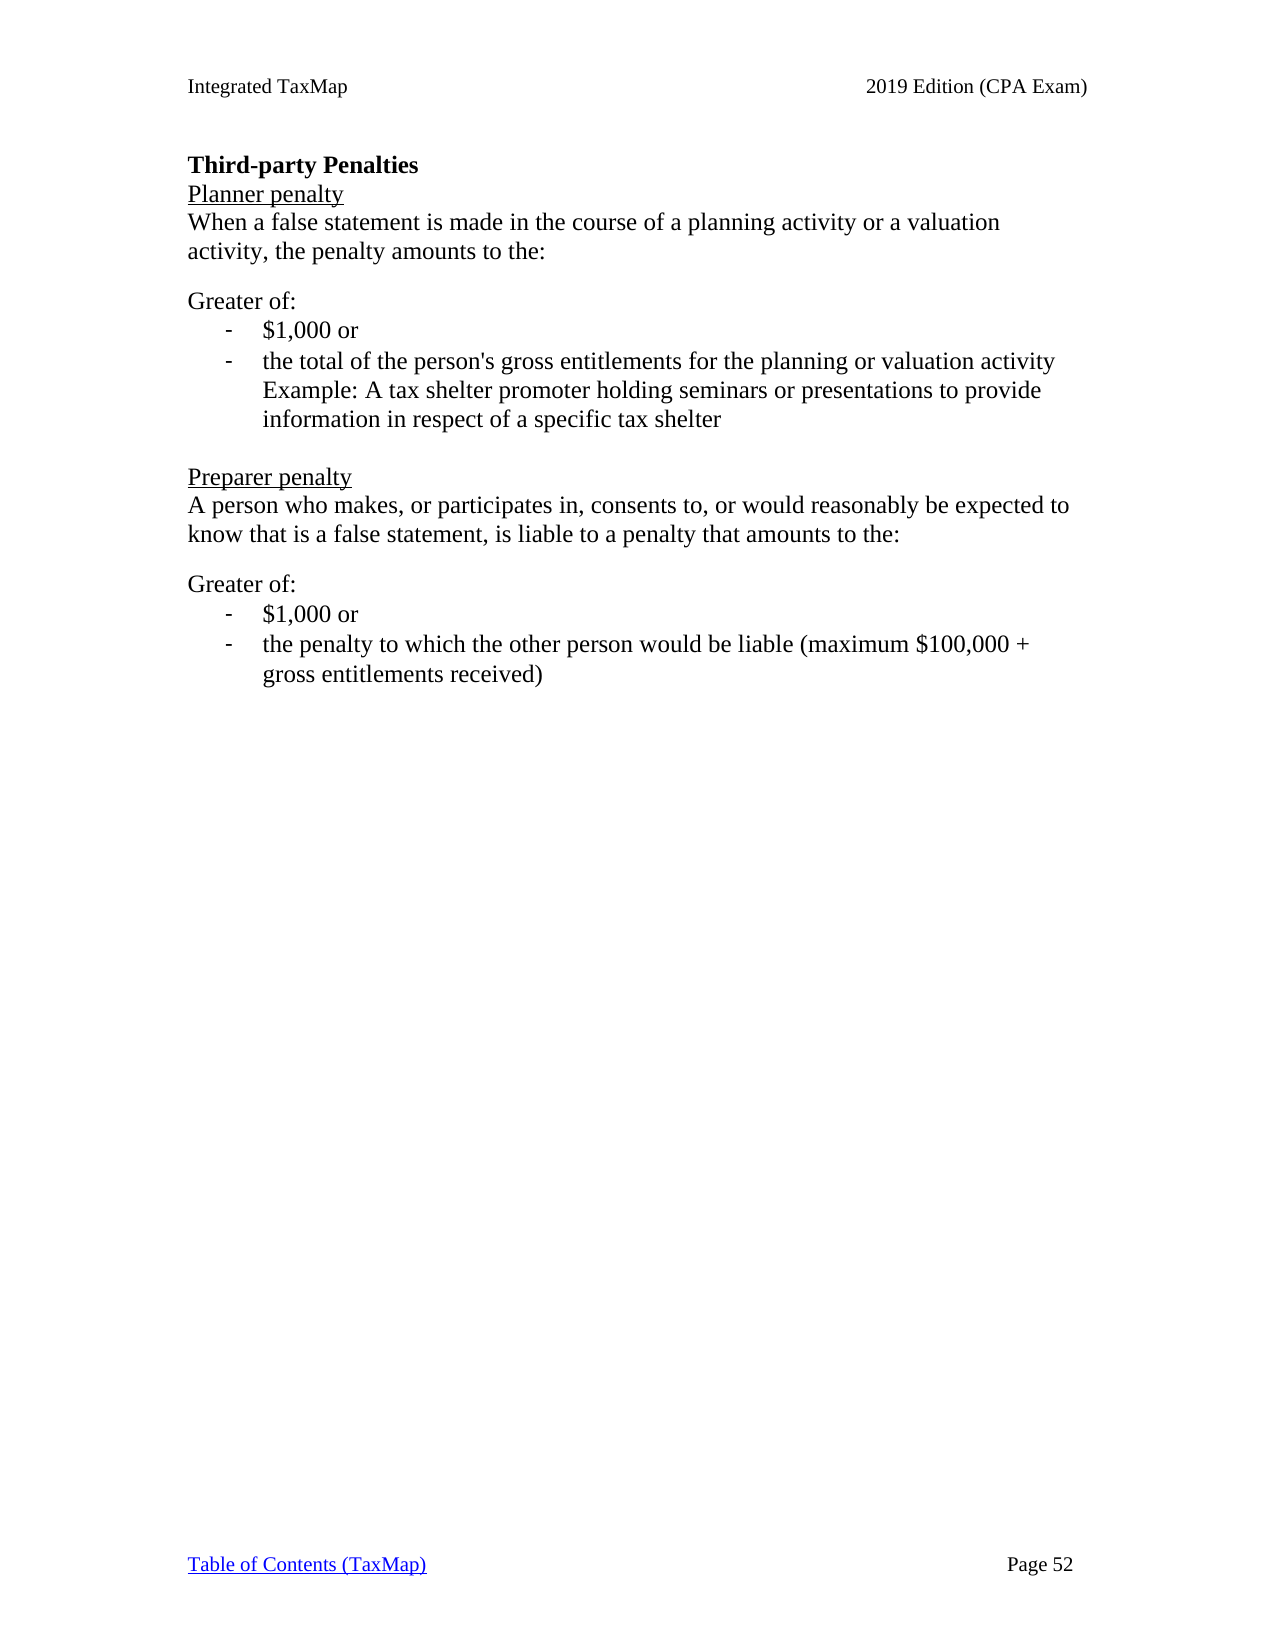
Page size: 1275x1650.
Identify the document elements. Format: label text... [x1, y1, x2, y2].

list Greater of: [187, 569, 1087, 598]
text the total of the person's gross entitlements for the planning or valuation activity [225, 345, 1087, 376]
text Planner penalty [187, 179, 1087, 207]
text the penalty to which the other person would be liable (maximum $100,000 + gross entitlements received) [225, 628, 1087, 687]
text $1,000 or [225, 598, 1087, 628]
text Preparer penalty [187, 462, 1087, 491]
text Third-party Penalties [187, 150, 1087, 179]
text $1,000 or [225, 314, 1087, 345]
text When a false statement is made in the course of a planning activity or a valuation activity, the penalty amounts to the: [187, 207, 1087, 265]
text A person who makes, or participates in, consents to, or would reasonably be expected to know that is a false statement, is liable to a penalty that amounts to the: [187, 491, 1087, 548]
text Greater of: [187, 286, 1087, 314]
list Example: A tax shelter promoter holding seminars or presentations to provide information in respect of a specific tax shelter [262, 376, 1087, 433]
